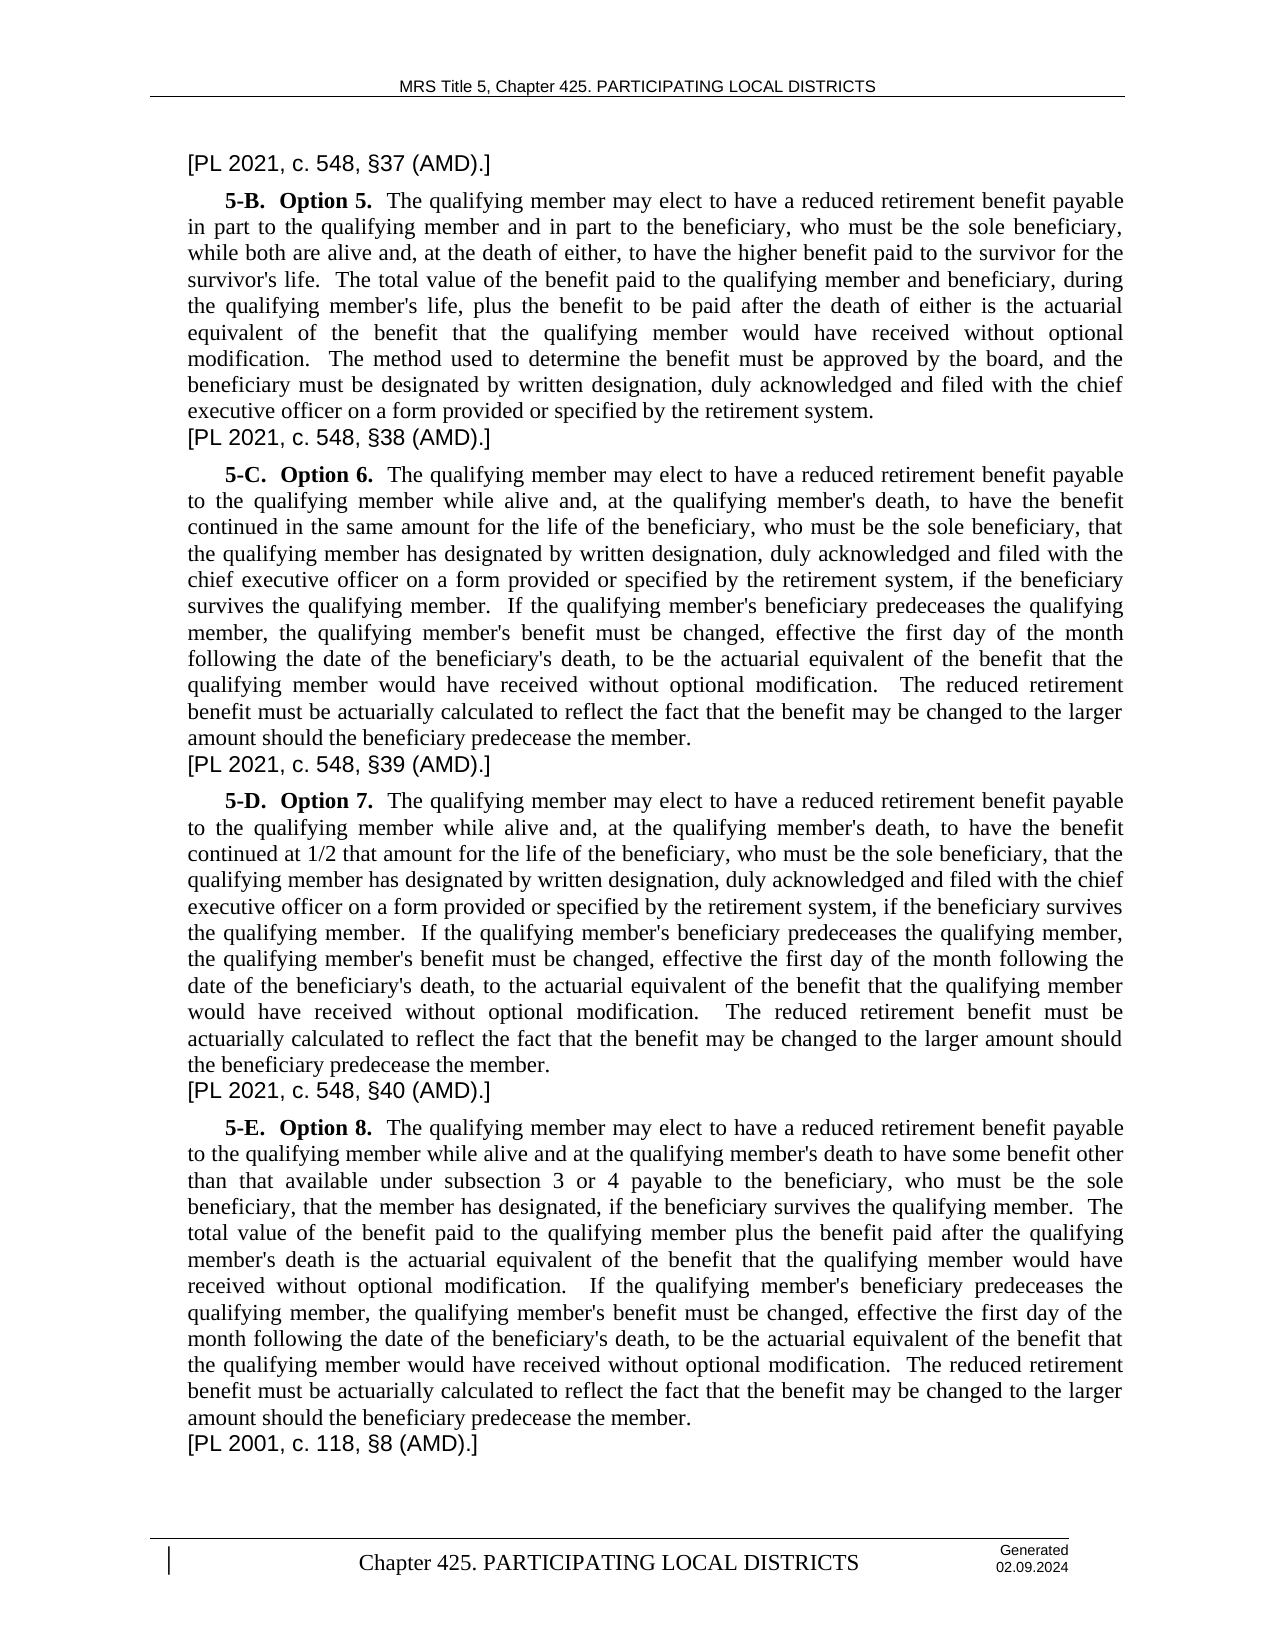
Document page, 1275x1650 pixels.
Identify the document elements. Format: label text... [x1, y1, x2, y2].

text [PL 2021, c. 548, §40 (AMD).] [187, 1077, 1125, 1104]
text 5-E. Option 8. The qualifying member may elect to have a reduced retirement benefit payable to the qualifying member while alive and at the qualifying member's death to have some benefit other than that available under subsection 3 or 4 payable to the beneficiary, who must be the sole beneficiary, that the member has designated, if the beneficiary survives the qualifying member. The total value of the benefit paid to the qualifying member plus the benefit paid after the qualifying member's death is the actuarial equivalent of the benefit that the qualifying member would have received without optional modification. If the qualifying member's beneficiary predeceases the qualifying member, the qualifying member's benefit must be changed, effective the first day of the month following the date of the beneficiary's death, to be the actuarial equivalent of the benefit that the qualifying member would have received without optional modification. The reduced retirement benefit must be actuarially calculated to reflect the fact that the benefit may be changed to the larger amount should the beneficiary predecease the member. [187, 1114, 1125, 1430]
text 5-D. Option 7. The qualifying member may elect to have a reduced retirement benefit payable to the qualifying member while alive and, at the qualifying member's death, to have the benefit continued at 1/2 that amount for the life of the beneficiary, who must be the sole beneficiary, that the qualifying member has designated by written designation, duly acknowledged and filed with the chief executive officer on a form provided or specified by the retirement system, if the beneficiary survives the qualifying member. If the qualifying member's beneficiary predeceases the qualifying member, the qualifying member's benefit must be changed, effective the first day of the month following the date of the beneficiary's death, to the actuarial equivalent of the benefit that the qualifying member would have received without optional modification. The reduced retirement benefit must be actuarially calculated to reflect the fact that the benefit may be changed to the larger amount should the beneficiary predecease the member. [187, 787, 1125, 1077]
text [PL 2021, c. 548, §39 (AMD).] [187, 751, 1125, 777]
text 5-C. Option 6. The qualifying member may elect to have a reduced retirement benefit payable to the qualifying member while alive and, at the qualifying member's death, to have the benefit continued in the same amount for the life of the beneficiary, who must be the sole beneficiary, that the qualifying member has designated by written designation, duly acknowledged and filed with the chief executive officer on a form provided or specified by the retirement system, if the beneficiary survives the qualifying member. If the qualifying member's beneficiary predeceases the qualifying member, the qualifying member's benefit must be changed, effective the first day of the month following the date of the beneficiary's death, to be the actuarial equivalent of the benefit that the qualifying member would have received without optional modification. The reduced retirement benefit must be actuarially calculated to reflect the fact that the benefit may be changed to the larger amount should the beneficiary predecease the member. [187, 461, 1125, 751]
text 5-B. Option 5. The qualifying member may elect to have a reduced retirement benefit payable in part to the qualifying member and in part to the beneficiary, who must be the sole beneficiary, while both are alive and, at the death of either, to have the higher benefit paid to the survivor for the survivor's life. The total value of the benefit paid to the qualifying member and beneficiary, during the qualifying member's life, plus the benefit to be paid after the death of either is the actuarial equivalent of the benefit that the qualifying member would have received without optional modification. The method used to determine the benefit must be approved by the board, and the beneficiary must be designated by written designation, duly acknowledged and filed with the chief executive officer on a form provided or specified by the retirement system. [187, 187, 1125, 424]
text [PL 2021, c. 548, §37 (AMD).] [187, 150, 1125, 176]
text [PL 2001, c. 118, §8 (AMD).] [187, 1430, 1125, 1457]
text [PL 2021, c. 548, §38 (AMD).] [187, 424, 1125, 450]
